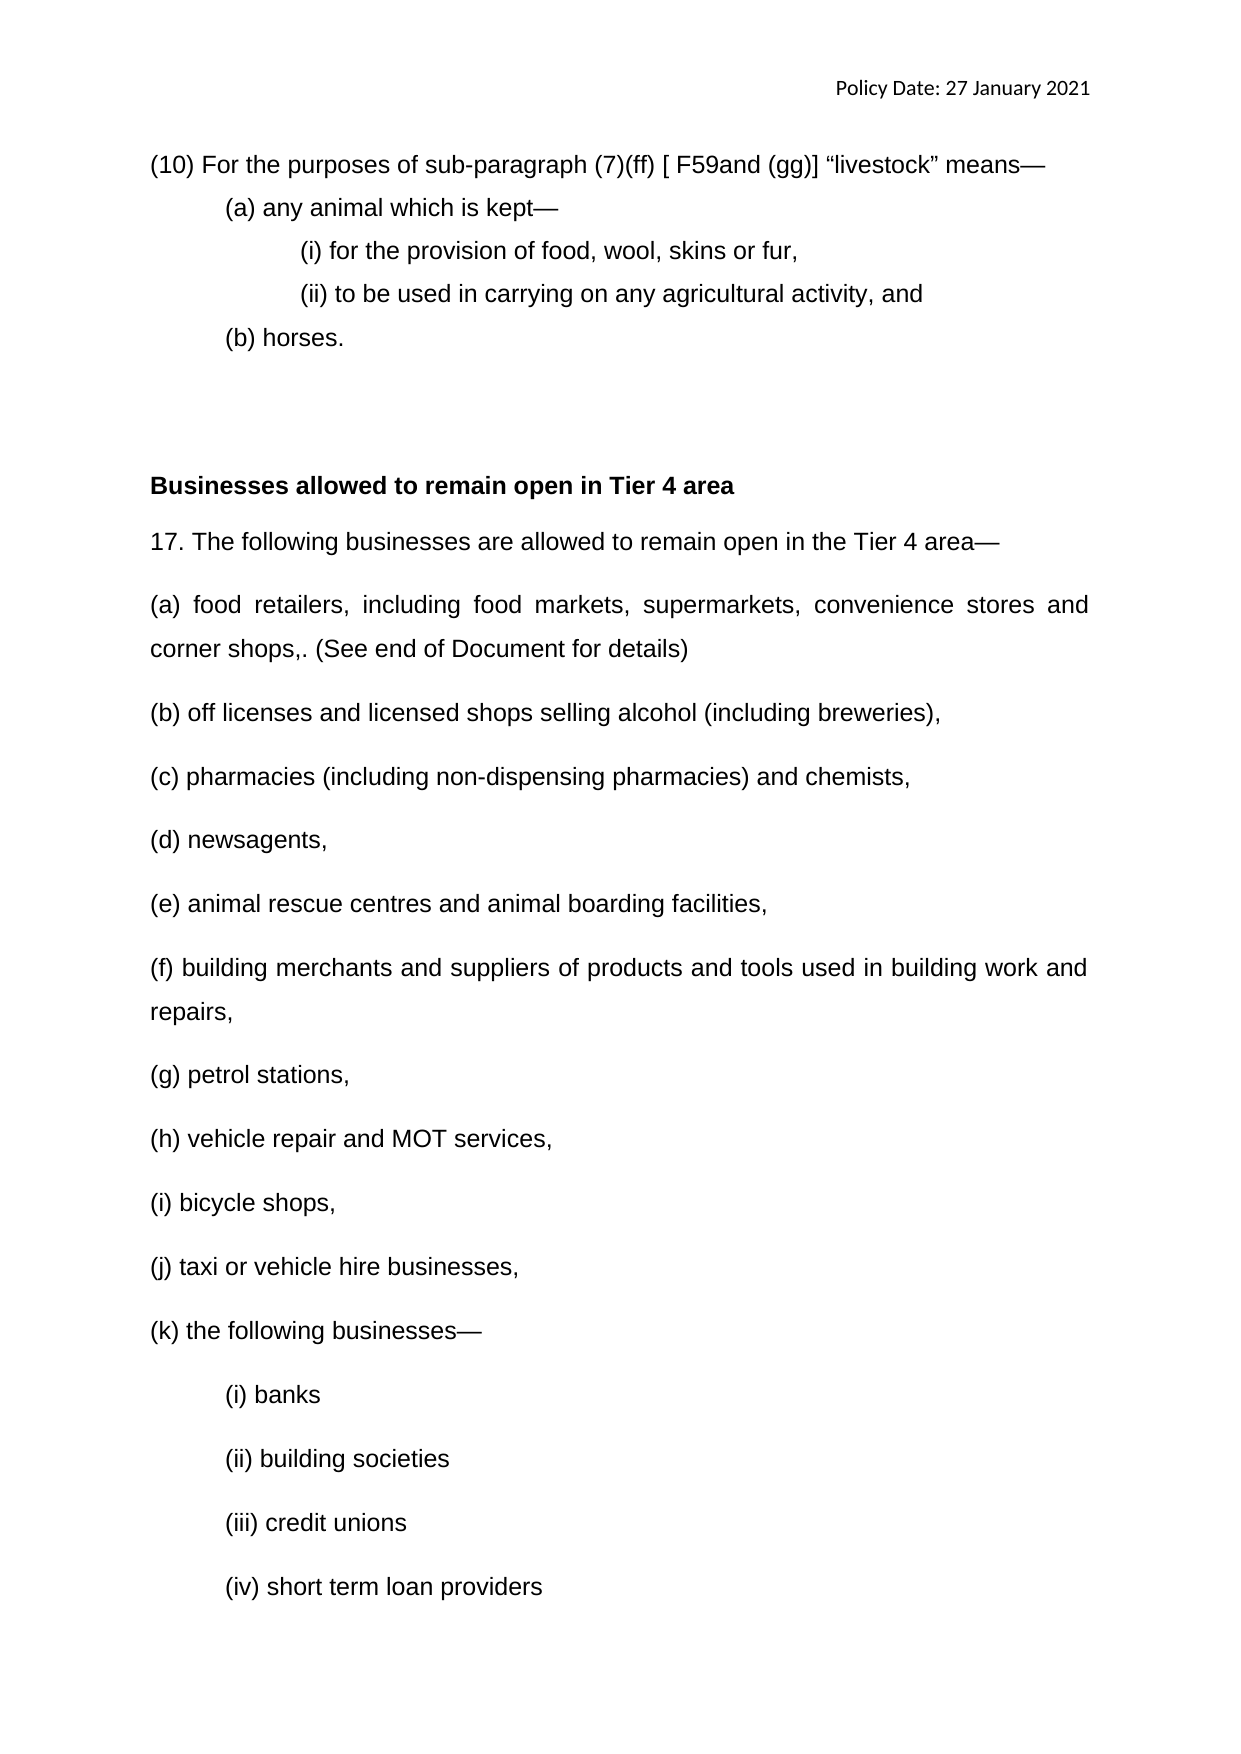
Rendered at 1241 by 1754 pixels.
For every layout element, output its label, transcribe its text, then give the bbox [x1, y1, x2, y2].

text (ii) to be used in carrying on any agricultural activity, and [300, 279, 1090, 308]
text (iv) short term loan providers [225, 1572, 1090, 1601]
text (g) petrol stations, [150, 1061, 1090, 1089]
text (k) the following businesses— [150, 1316, 1090, 1345]
text 17. The following businesses are allowed to remain open in the Tier 4 area— [150, 527, 1090, 555]
text (ii) building societies [225, 1444, 1090, 1473]
text (d) newsagents, [150, 826, 1090, 854]
text (h) vehicle repair and MOT services, [150, 1124, 1090, 1153]
text (b) off licenses and licensed shops selling alcohol (including breweries), [150, 698, 1090, 726]
text (i) banks [225, 1380, 1090, 1409]
text (iii) credit unions [225, 1508, 1090, 1537]
text (a) food retailers, including food markets, supermarkets, convenience stores and corner shops,. (See end of Document for details) [150, 591, 1090, 662]
text (10) For the purposes of sub-paragraph (7)(ff) [ F59and (gg)] “livestock” means— [150, 150, 1090, 179]
text (i) bicycle shops, [150, 1188, 1090, 1217]
text (b) horses. [225, 322, 1090, 351]
text (c) pharmacies (including non-dispensing pharmacies) and chemists, [150, 762, 1090, 790]
text (e) animal rescue centres and animal boarding facilities, [150, 889, 1090, 918]
text (j) taxi or vehicle hire businesses, [150, 1252, 1090, 1281]
text (i) for the provision of food, wool, skins or fur, [300, 236, 1090, 265]
text (a) any animal which is kept— [225, 193, 1090, 222]
text Businesses allowed to remain open in Tier 4 area [150, 471, 1090, 500]
text (f) building merchants and suppliers of products and tools used in building work and repairs, [150, 953, 1090, 1025]
